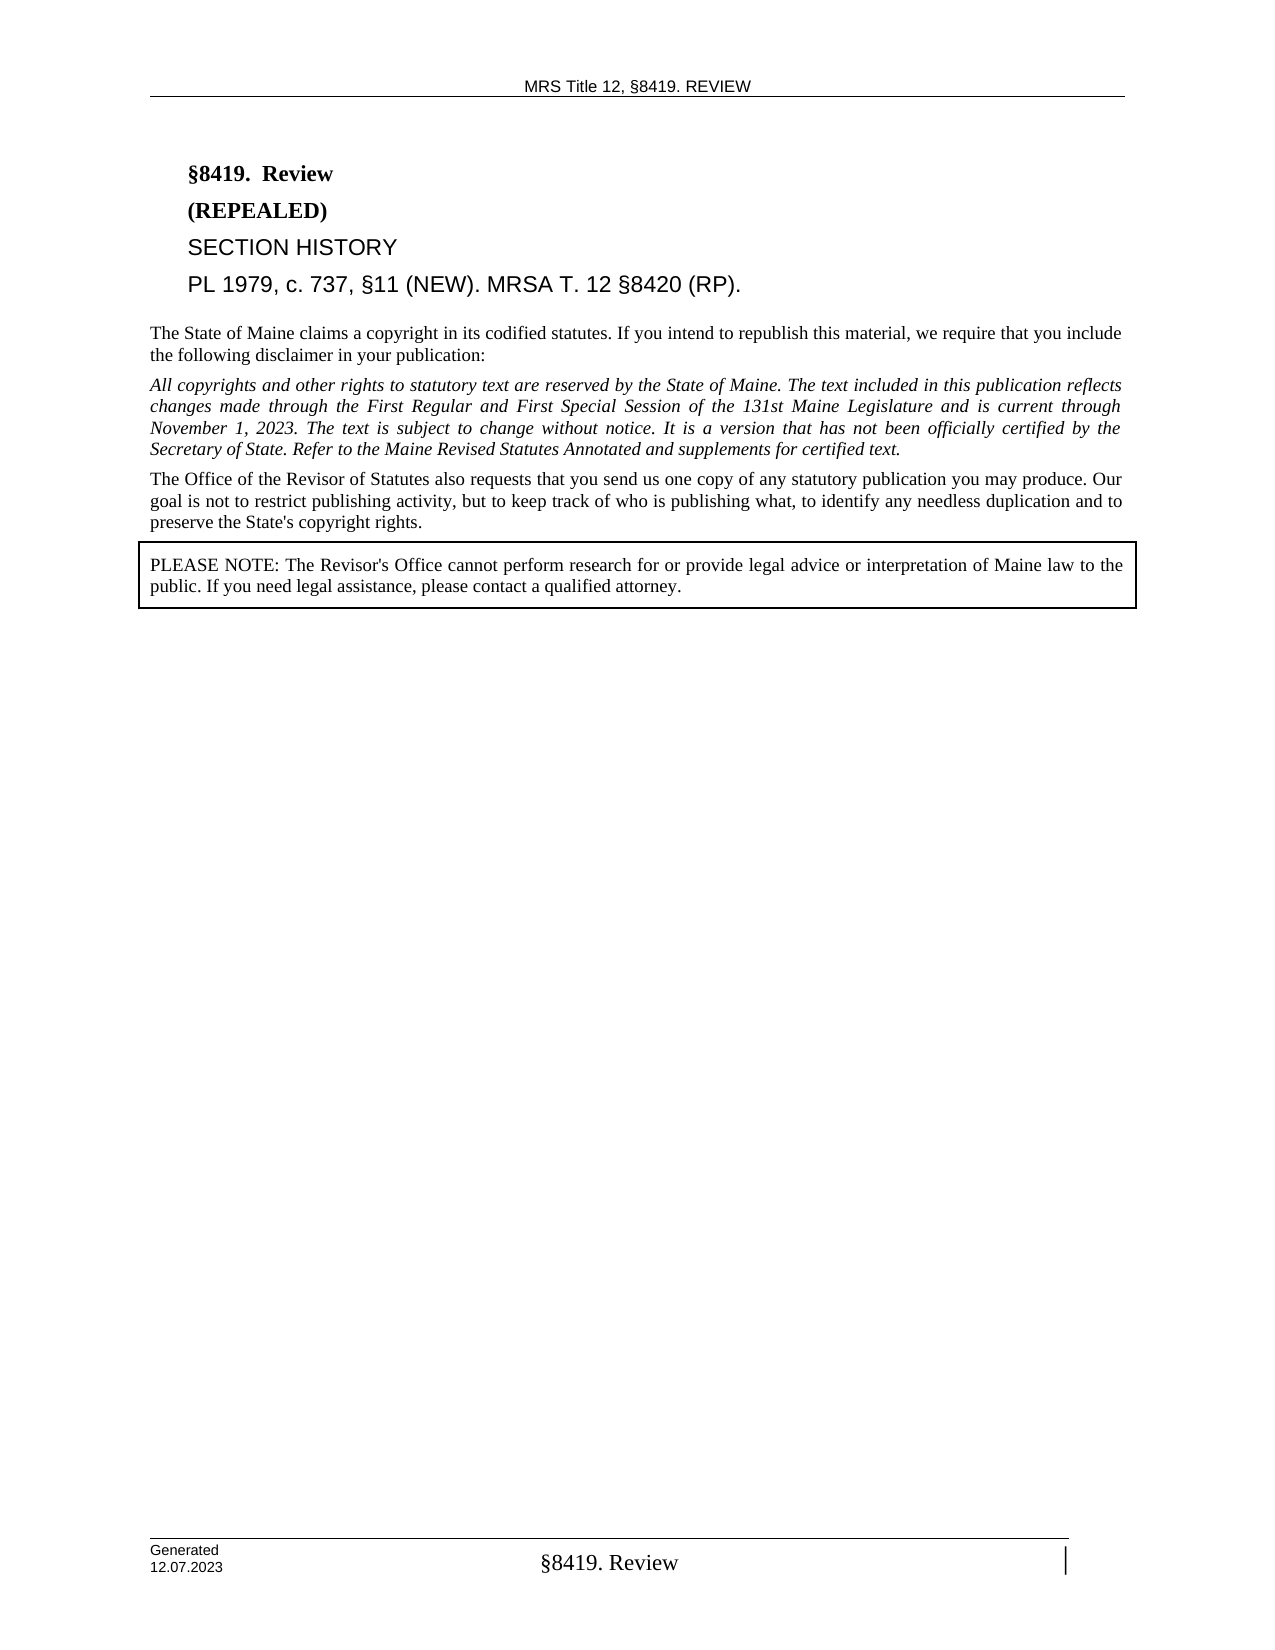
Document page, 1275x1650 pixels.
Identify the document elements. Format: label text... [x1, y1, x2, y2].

text All copyrights and other rights to statutory text are reserved by the State of Maine. The text included in this publication reflects changes made through the First Regular and First Special Session of the 131st Maine Legislature and is current through November 1, 2023 . The text is subject to change without notice. It is a version that has not been officially certified by the Secretary of State. Refer to the Maine Revised Statutes Annotated and supplements for certified text. [150, 373, 1125, 460]
text SECTION HISTORY [187, 234, 1125, 260]
text The State of Maine claims a copyright in its codified statutes. If you intend to republish this material, we require that you include the following disclaimer in your publication: [150, 322, 1125, 365]
text §8419. Review [187, 160, 1125, 187]
text The Office of the Revisor of Statutes also requests that you send us one copy of any statutory publication you may produce. Our goal is not to restrict publishing activity, but to keep track of who is publishing what, to identify any needless duplication and to preserve the State's copyright rights. [150, 468, 1125, 533]
text PL 1979, c. 737, §11 (NEW). MRSA T. 12 §8420 (RP). [187, 271, 1125, 297]
text (REPEALED) [187, 197, 1125, 223]
text PLEASE NOTE: The Revisor's Office cannot perform research for or provide legal advice or interpretation of Maine law to the public. If you need legal assistance, please contact a qualified attorney. [140, 543, 1135, 607]
